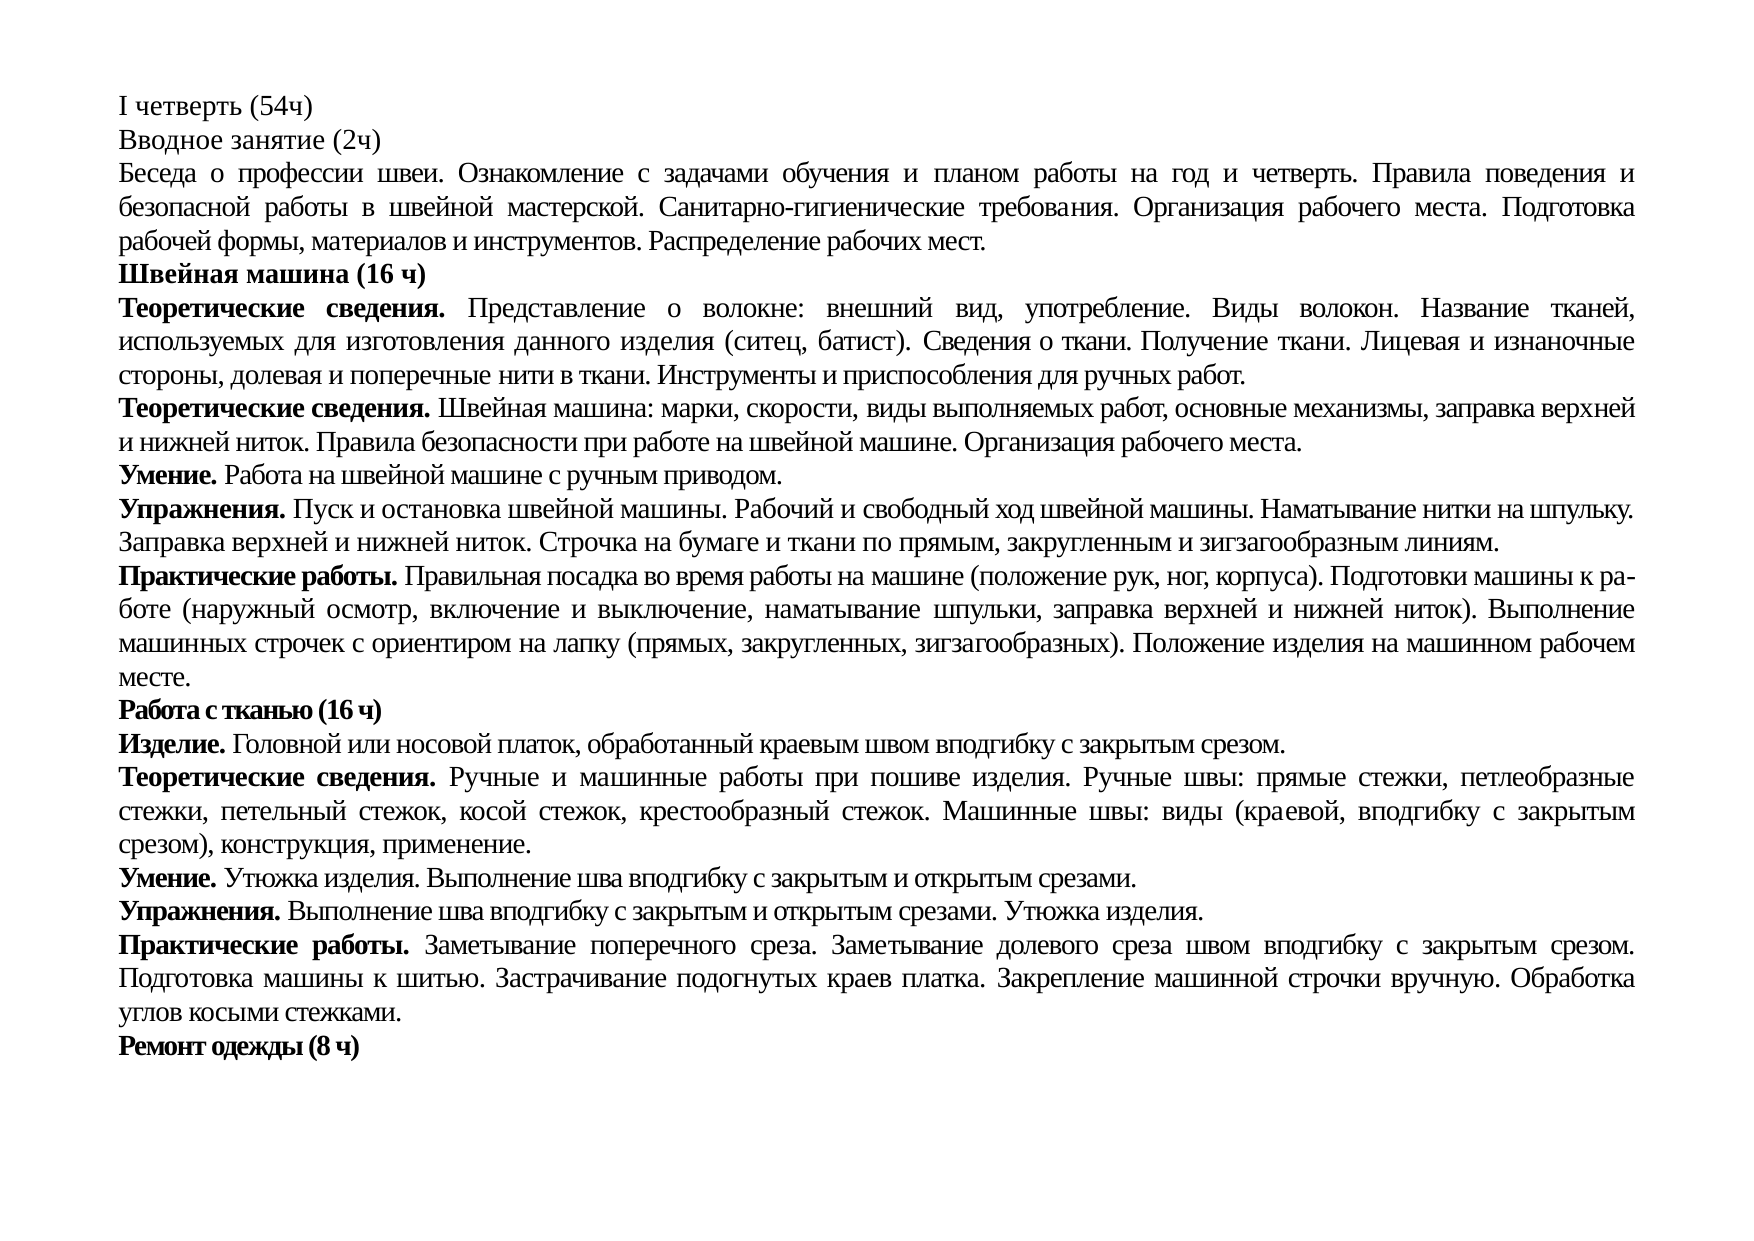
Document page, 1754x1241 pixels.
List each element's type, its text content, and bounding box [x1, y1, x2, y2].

text Теоретические сведения. Представление о волокне: внешний вид, употребление. Виды волокон. Название тканей, используемых для изготовления данного изделия (ситец, батист). Сведения о ткани. Получение ткани. Лицевая и изнаночные стороны, долевая и поперечные нити в ткани. Инструменты и приспособления для ручных работ. [118, 290, 1636, 390]
text Умение. Утюжка изделия. Выполнение шва вподгибку с закрытым и открытым срезами. [118, 860, 1636, 893]
text Теоретические сведения. Ручные и машинные работы при пошиве изделия. Ручные швы: прямые стежки, петлеобразные стежки, петельный стежок, косой стежок, крестообразный стежок. Машинные швы: виды (краевой, вподгибку с закрытым срезом), конструкция, применение. [118, 759, 1636, 860]
text Изделие. Головной или носовой платок, обработанный краевым швом вподгибку с закрытым срезом. [118, 726, 1636, 759]
text Практические работы. Заметывание поперечного среза. Заметывание долевого среза швом вподгибку с закрытым срезом. Подготовка машины к шитью. Застрачивание подогнутых краев платка. Закрепление машинной строчки вручную. Обработка углов косыми стежками. [118, 927, 1636, 1028]
text Вводное занятие (2ч) [118, 122, 1636, 156]
text Заправка верхней и нижней ниток. Строчка на бумаге и ткани по прямым, закругленным и зигзагообразным линиям. [118, 524, 1636, 558]
text Упражнения. Пуск и остановка швейной машины. Рабочий и свободный ход швейной машины. Наматывание нитки на шпульку. [118, 491, 1636, 524]
text Ремонт одежды (8 ч) [118, 1028, 1636, 1061]
text Практические работы. Правильная посадка во время работы на машине (положение рук, ног, корпуса). Подготовки машины к работе (наружный осмотр, включение и выключение, наматывание шпульки, заправка верхней и нижней ниток). Выполнение машинных строчек с ориентиром на лапку (прямых, закругленных, зигзагообразных). Положение изделия на машинном рабочем месте. [118, 558, 1636, 692]
text Умение. Работа на швейной машине с ручным приводом. [118, 457, 1636, 491]
text Работа с тканью (16 ч) [118, 692, 1636, 726]
text Упражнения. Выполнение шва вподгибку с закрытым и открытым срезами. Утюжка изделия. [118, 893, 1636, 927]
text Швейная машина (16 ч) [118, 256, 1636, 290]
text Теоретические сведения. Швейная машина: марки, скорости, виды выполняемых работ, основные механизмы, заправка верхней и нижней ниток. Правила безопасности при работе на швейной машине. Организация рабочего места. [118, 390, 1636, 457]
text Беседа о профессии швеи. Ознакомление с задачами обучения и планом работы на год и четверть. Правила поведения и безопасной работы в швейной мастерской. Санитарно-гигиенические требования. Организация рабочего места. Подготовка рабочей формы, материалов и инструментов. Распределение рабочих мест. [118, 156, 1636, 256]
text I четверть (54ч) [118, 88, 1636, 122]
